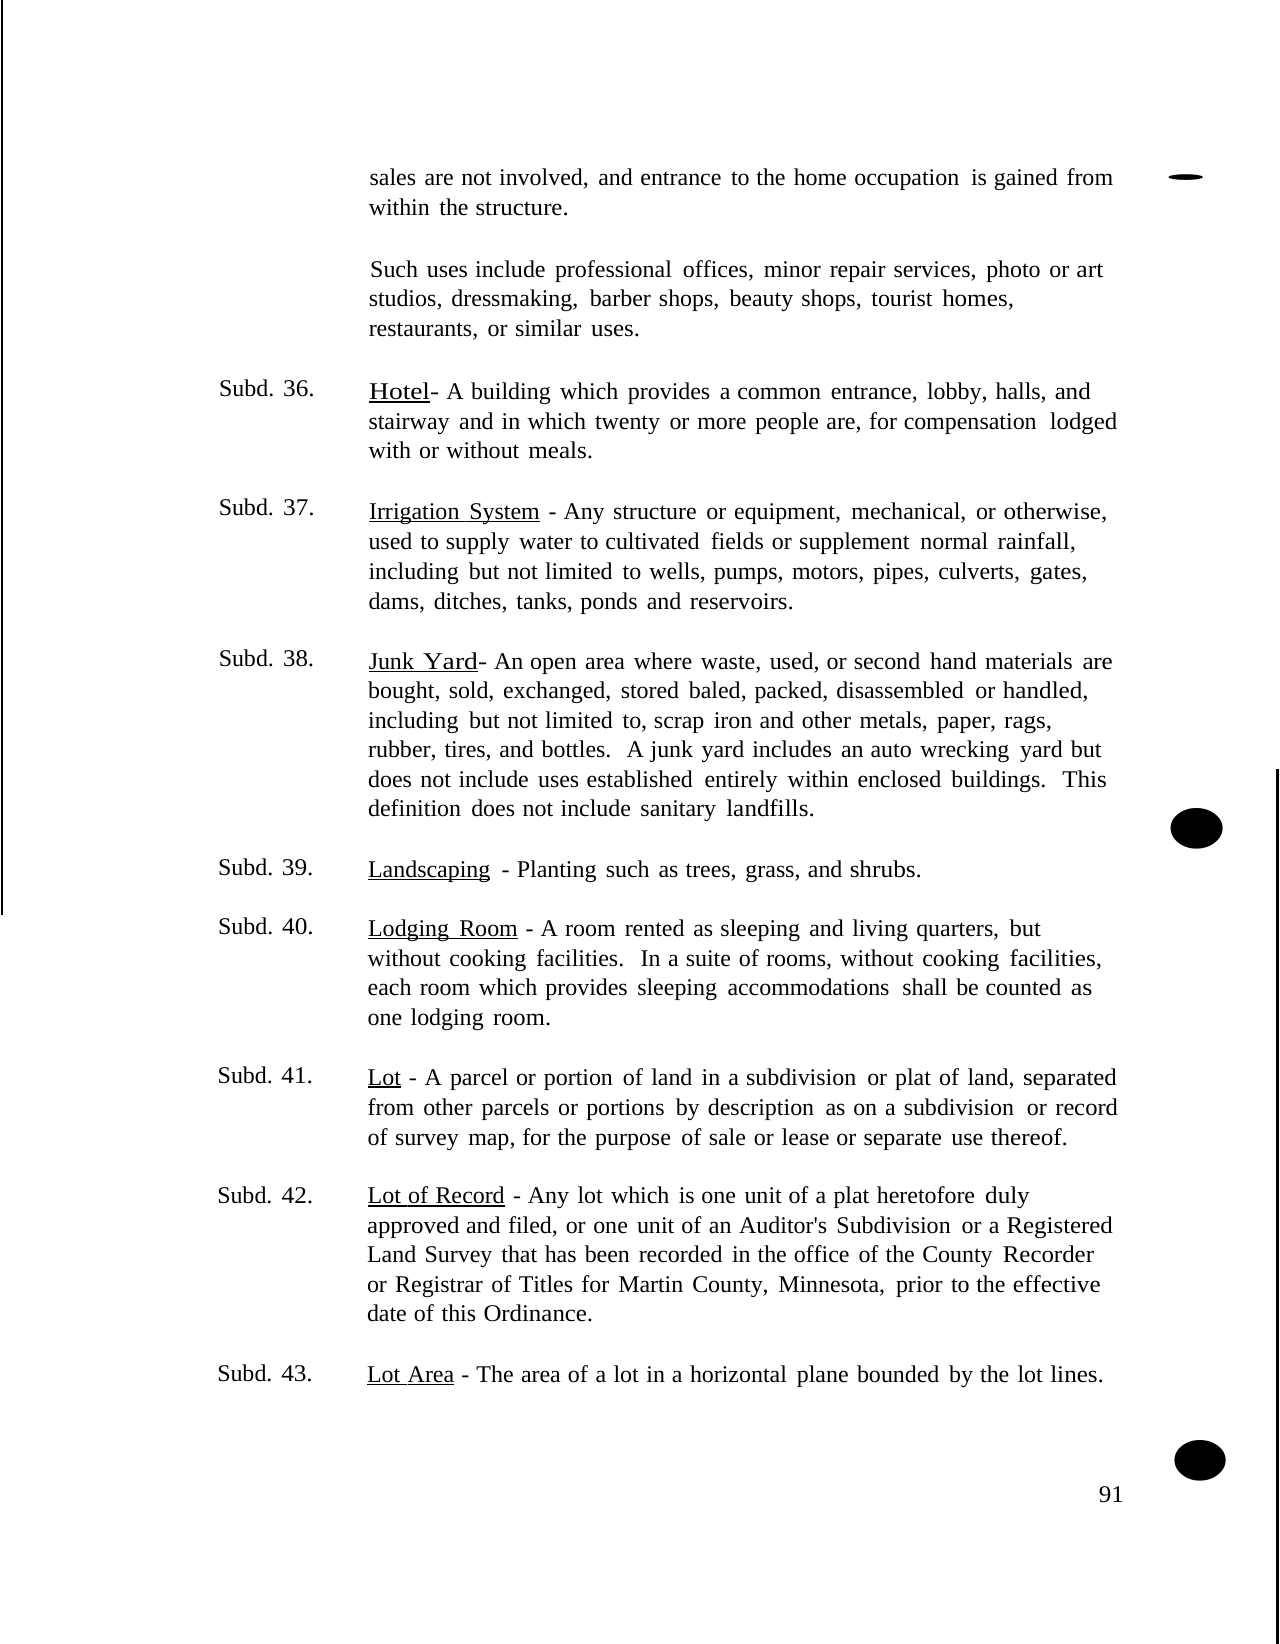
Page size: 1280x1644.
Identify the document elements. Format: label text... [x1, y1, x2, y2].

text Lot Area - The area of a lot in a horizontal plane bounded by the lot lines. [367, 1360, 1246, 1387]
text Subd. 43. [217, 1359, 320, 1387]
text Irrigation System - Any structure or equipment, mechanical, or otherwise, used to supply water to cultivated fields or supplement normal rainfall, including but not limited to wells, pumps, motors, pipes, culverts, gates, dams, ditches, tanks, ponds and reservoirs. [368, 497, 1118, 614]
text within the structure. [368, 193, 1246, 221]
text sales are not involved, and entrance to the home occupation is gained from • [369, 163, 1246, 191]
text 91 • [367, 1387, 1233, 1543]
text Subd. 36. [219, 374, 323, 402]
text Subd. 37. [218, 493, 323, 521]
text or Registrar of Titles for Martin County, Minnesota, prior to the effective date of this Ordinance. [367, 1271, 1111, 1326]
text Such uses include professional offices, minor repair services, photo or art studios, dressmaking, barber shops, beauty shops, tourist homes, restaurants, or similar uses. [368, 255, 1114, 341]
text Subd. 39. Subd. 40. [218, 853, 320, 939]
text Lodging Room - A room rented as sleeping and living quarters, but without cooking facilities. In a suite of rooms, without cooking facilities, each room which provides sleeping accommodations shall be counted as one lodging room. [367, 914, 1113, 1030]
text Subd. 38. [218, 644, 322, 671]
text Hotel- A building which provides a common entrance, lobby, halls, and stairway and in which twenty or more people are, for compensation lodged with or without meals. [368, 377, 1129, 464]
text Landscaping - Planting such as trees, grass, and shrubs. [368, 855, 1246, 883]
text Lot of Record - Any lot which is one unit of a plat heretofore duly approved and filed, or one unit of an Auditor's Subdivision or a Registered Land Survey that has been recorded in the office of the County Recorder [367, 1182, 1123, 1268]
text Lot - A parcel or portion of land in a subdivision or plat of land, separated from other parcels or portions by description as on a subdivision or record of survey map, for the purpose of sale or lease or separate use thereof. [367, 1062, 1118, 1151]
text Subd. 41. [217, 1061, 321, 1089]
text Subd. 42. [217, 1181, 321, 1209]
text Junk Yard- An open area where waste, used, or second hand materials are bought, sold, exchanged, stored baled, packed, disassembled or handled, including but not limited to, scrap iron and other metals, paper, rags, rubber, tires, and bottles. A junk yard includes an auto wrecking yard but does not include uses established entirely within enclosed buildings. This definition does not include sanitary landfills. [368, 647, 1121, 822]
